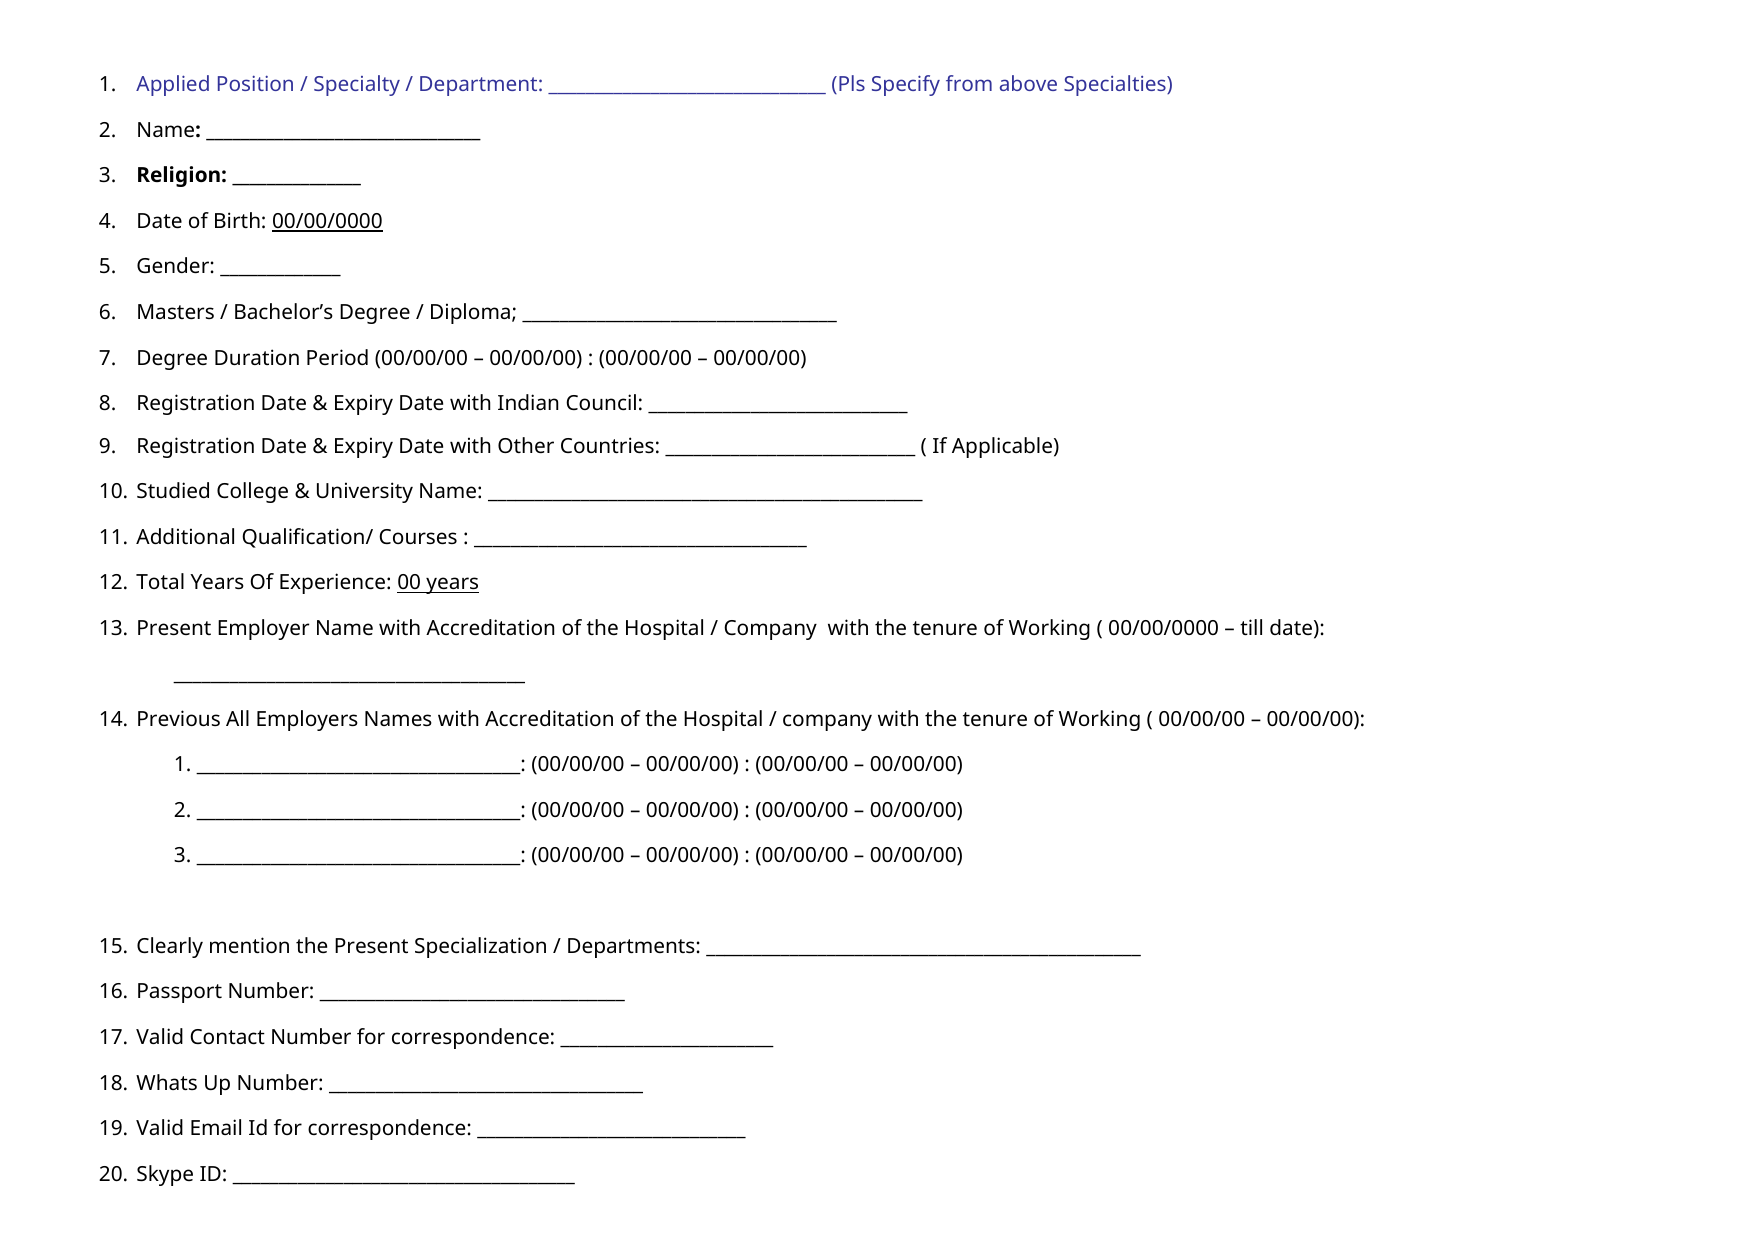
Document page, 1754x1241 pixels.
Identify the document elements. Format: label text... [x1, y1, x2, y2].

list Valid Contact Number for correspondence: _______________________ [99, 1022, 1730, 1051]
list Degree Duration Period (00/00/00 – 00/00/00) : (00/00/00 – 00/00/00) [99, 343, 1730, 371]
list Date of Birth: 00/00/0000 [99, 206, 1730, 234]
list Valid Email Id for correspondence: _____________________________ [99, 1113, 1730, 1142]
list Religion: _______________ [99, 161, 1730, 189]
list Present Employer Name with Accreditation of the Hospital / Company with the tenure of Working ( 00/00/0000 – till date): [99, 613, 1730, 641]
text 2. ___________________________________: (00/00/00 – 00/00/00) : (00/00/00 – 00/00/00) [24, 795, 1730, 823]
list Studied College & University Name: _______________________________________________ [99, 476, 1730, 505]
list Whats Up Number: __________________________________ [99, 1068, 1730, 1096]
text 1. ___________________________________: (00/00/00 – 00/00/00) : (00/00/00 – 00/00/00) [24, 749, 1730, 778]
list Gender: _____________ [99, 252, 1730, 280]
list Registration Date & Expiry Date with Indian Council: ____________________________ [99, 388, 1730, 417]
list Skype ID: _____________________________________ [99, 1159, 1730, 1187]
text ______________________________________ [24, 658, 1730, 687]
text 3. ___________________________________: (00/00/00 – 00/00/00) : (00/00/00 – 00/00/00) [24, 841, 1730, 869]
list Clearly mention the Present Specialization / Departments: _______________________________________________ [99, 931, 1730, 959]
list Registration Date & Expiry Date with Other Countries: ___________________________ ( If Applicable) [99, 431, 1730, 459]
list Passport Number: _________________________________ [99, 977, 1730, 1005]
list Masters / Bachelor’s Degree / Diploma; __________________________________ [99, 297, 1730, 326]
list Previous All Employers Names with Accreditation of the Hospital / company with the tenure of Working ( 00/00/00 – 00/00/00): [99, 704, 1730, 732]
list Additional Qualification/ Courses : ____________________________________ [99, 522, 1730, 550]
list Name: ________________________________ [99, 115, 1730, 143]
list Total Years Of Experience: 00 years [99, 567, 1730, 596]
list Applied Position / Specialty / Department: ______________________________ (Pls Specify from above Specialties) [99, 69, 1730, 98]
